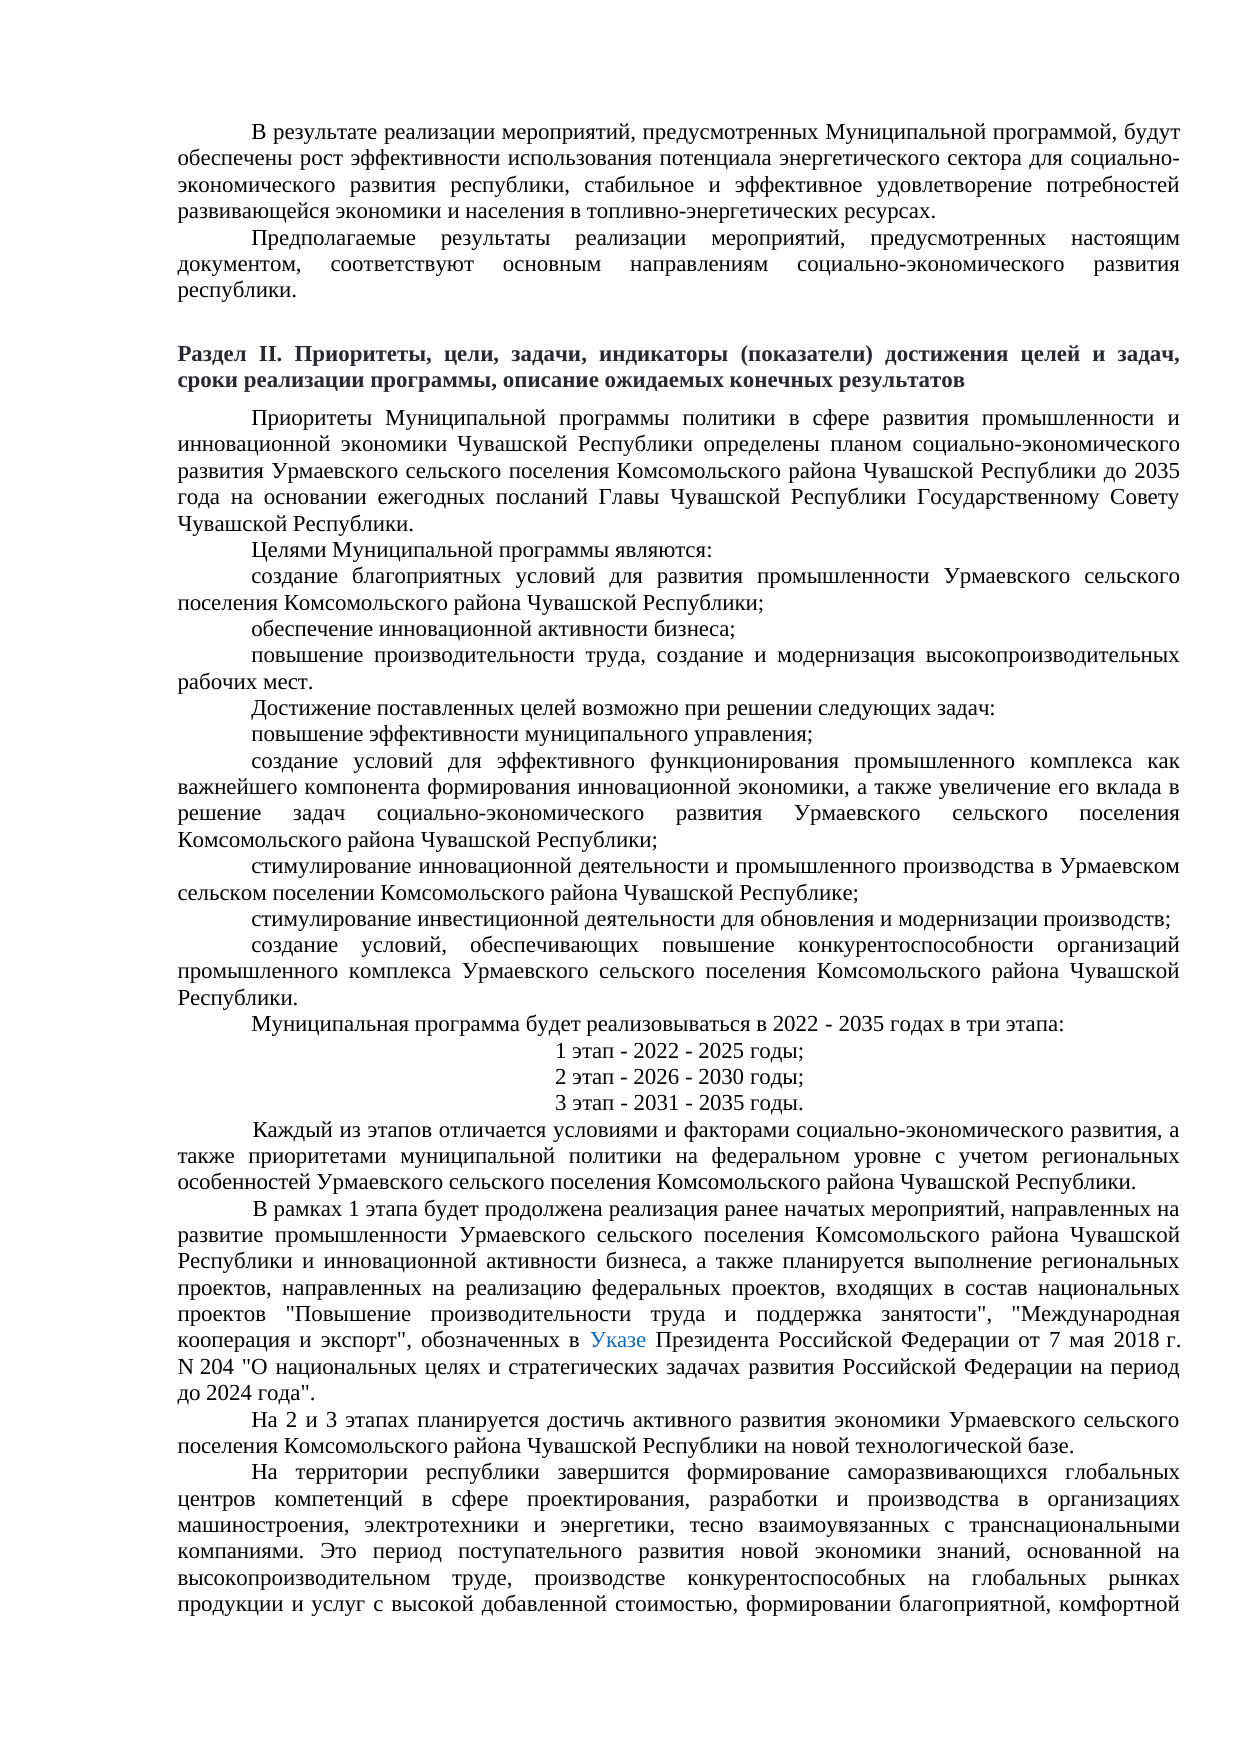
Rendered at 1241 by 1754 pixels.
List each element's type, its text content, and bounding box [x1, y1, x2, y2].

text стимулирование инвестиционной деятельности для обновления и модернизации производств; [177, 905, 1181, 931]
text обеспечение инновационной активности бизнеса; [177, 615, 1181, 641]
text Целями Муниципальной программы являются: [177, 536, 1181, 562]
text Каждый из этапов отличается условиями и факторами социально-экономического развития, а также приоритетами муниципальной политики на федеральном уровне с учетом региональных особенностей Урмаевского сельского поселения Комсомольского района Чувашской Республики. [177, 1116, 1181, 1195]
text Достижение поставленных целей возможно при решении следующих задач: [177, 694, 1181, 720]
text повышение эффективности муниципального управления; [177, 720, 1181, 747]
text создание условий для эффективного функционирования промышленного комплекса как важнейшего компонента формирования инновационной экономики, а также увеличение его вклада в решение задач социально-экономического развития Урмаевского сельского поселения Комсомольского района Чувашской Республики; [177, 747, 1181, 852]
text Муниципальная программа будет реализовываться в 2022 - 2035 годах в три этапа: [177, 1010, 1181, 1037]
text 2 этап - 2026 - 2030 годы; [177, 1063, 1181, 1089]
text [177, 1458, 1181, 1616]
text 1 этап - 2022 - 2025 годы; [177, 1037, 1181, 1063]
text создание благоприятных условий для развития промышленности Урмаевского сельского поселения Комсомольского района Чувашской Республики; [177, 562, 1181, 615]
text В рамках 1 этапа будет продолжена реализация ранее начатых мероприятий, направленных на развитие промышленности Урмаевского сельского поселения Комсомольского района Чувашской Республики и инновационной активности бизнеса, а также планируется выполнение региональных проектов, направленных на реализацию федеральных проектов, входящих в состав национальных проектов "Повышение производительности труда и поддержка занятости", "Международная кооперация и экспорт", обозначенных в Указе Президента Российской Федерации от 7 мая 2018 г. N 204 "О национальных целях и стратегических задачах развития Российской Федерации на период до 2024 года". [177, 1195, 1181, 1406]
text создание условий, обеспечивающих повышение конкурентоспособности организаций промышленного комплекса Урмаевского сельского поселения Комсомольского района Чувашской Республики. [177, 931, 1181, 1010]
text стимулирование инновационной деятельности и промышленного производства в Урмаевском сельском поселении Комсомольского района Чувашской Республике; [177, 852, 1181, 905]
text Предполагаемые результаты реализации мероприятий, предусмотренных настоящим документом, соответствуют основным направлениям социально-экономического развития республики. [177, 223, 1181, 303]
text Приоритеты Муниципальной программы политики в сфере развития промышленности и инновационной экономики Чувашской Республики определены планом социально-экономического развития Урмаевского сельского поселения Комсомольского района Чувашской Республики до 2035 года на основании ежегодных посланий Главы Чувашской Республики Государственному Совету Чувашской Республики. [177, 404, 1181, 536]
subtitle Раздел II. Приоритеты, цели, задачи, индикаторы (показатели) достижения целей и задач, сроки реализации программы, описание ожидаемых конечных результатов [177, 340, 1181, 393]
text В результате реализации мероприятий, предусмотренных Муниципальной программой, будут обеспечены рост эффективности использования потенциала энергетического сектора для социально-экономического развития республики, стабильное и эффективное удовлетворение потребностей развивающейся экономики и населения в топливно-энергетических ресурсах. [177, 118, 1181, 223]
text 3 этап - 2031 - 2035 годы. [177, 1089, 1181, 1116]
text На 2 и 3 этапах планируется достичь активного развития экономики Урмаевского сельского поселения Комсомольского района Чувашской Республики на новой технологической базе. [177, 1406, 1181, 1458]
text повышение производительности труда, создание и модернизация высокопроизводительных рабочих мест. [177, 641, 1181, 694]
